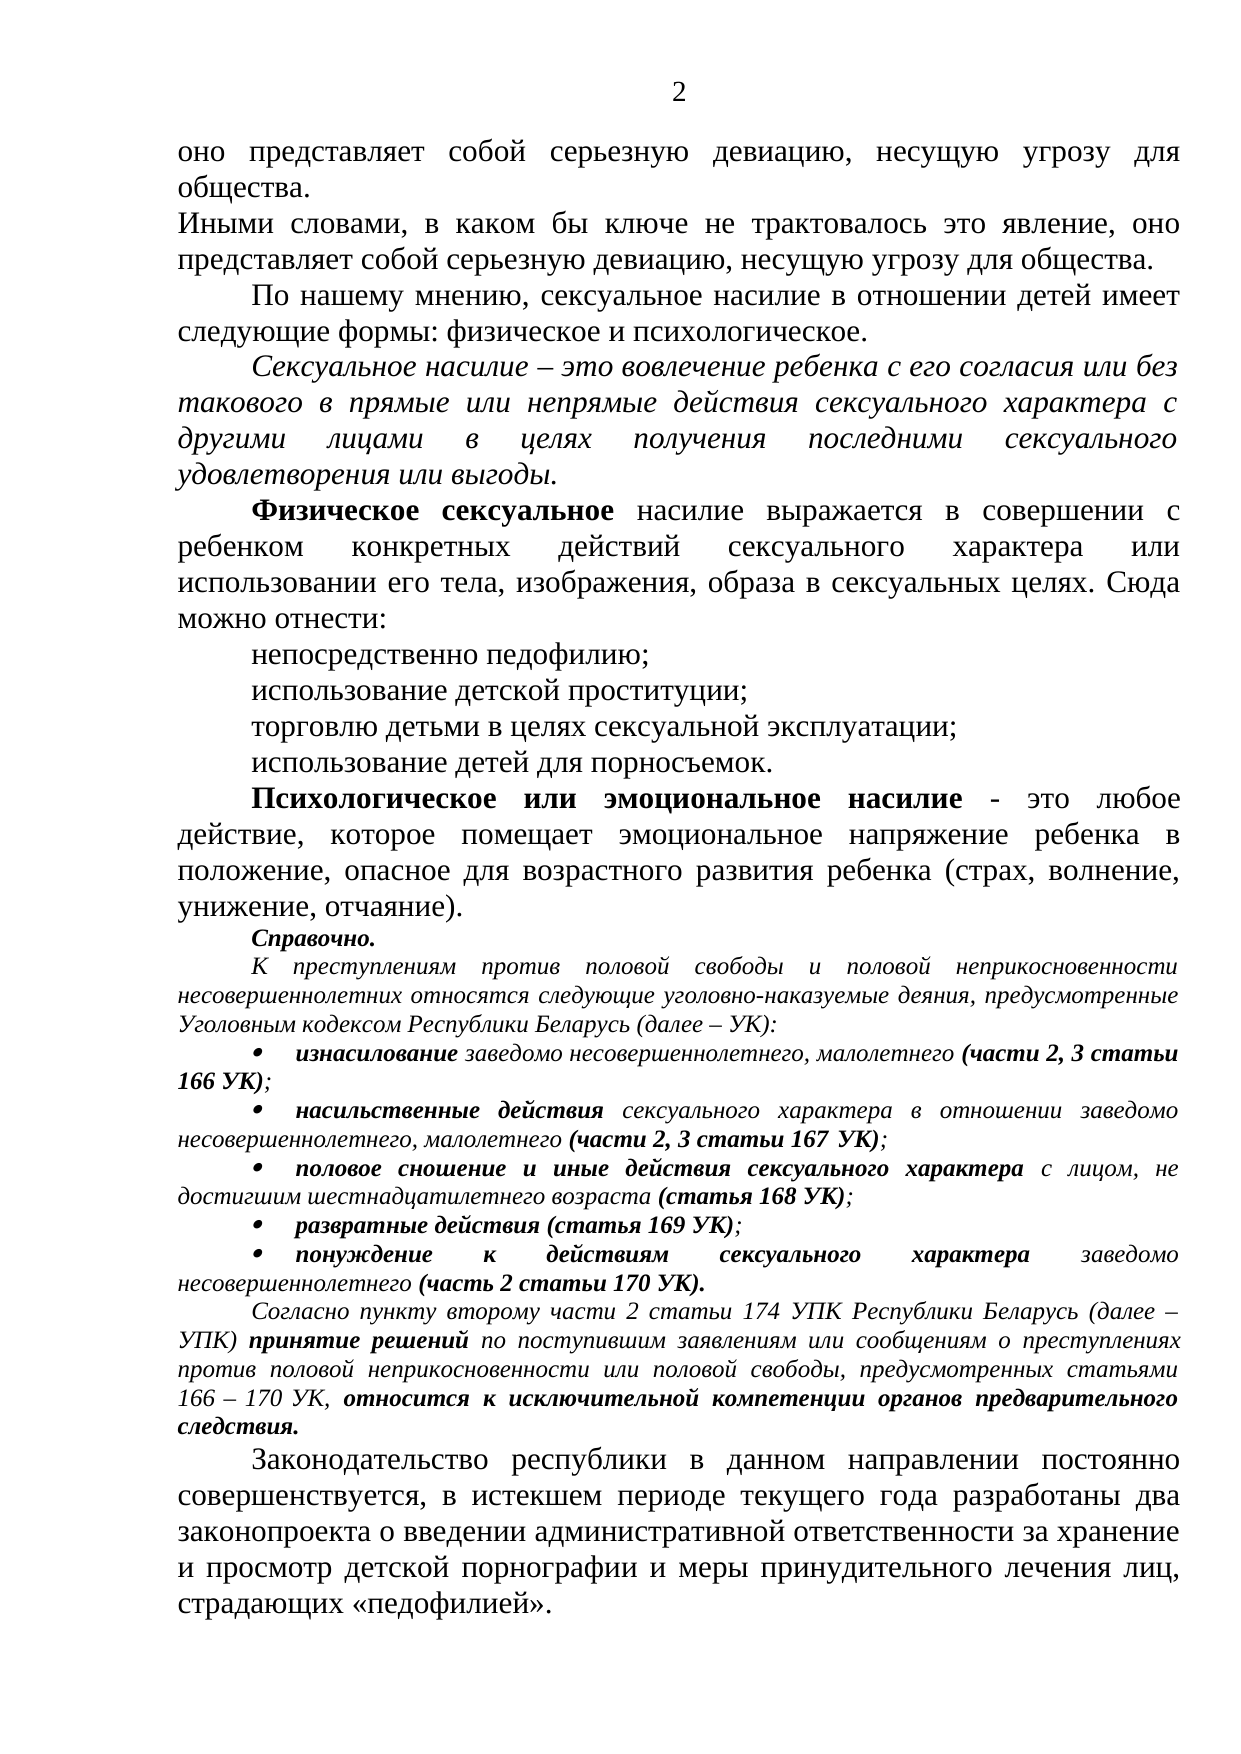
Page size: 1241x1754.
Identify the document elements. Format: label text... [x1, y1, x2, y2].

text К преступлениям против половой свободы и половой неприкосновенности несовершеннолетних относятся следующие уголовно-наказуемые деяния, предусмотренные Уголовным кодексом Республики Беларусь (далее – УК): [177, 951, 1181, 1038]
text Справочно. [177, 923, 1181, 951]
text Физическое сексуальное насилие выражается в совершении с ребенком конкретных действий сексуального характера или использовании его тела, изображения, образа в сексуальных целях. Сюда можно отнести: [177, 491, 1181, 635]
text Психологическое или эмоциональное насилие - это любое действие, которое помещает эмоциональное напряжение ребенка в положение, опасное для возрастного развития ребенка (страх, волнение, унижение, отчаяние). [177, 779, 1181, 923]
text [177, 132, 1181, 204]
text Иными словами, в каком бы ключе не трактовалось это явление, оно представляет собой серьезную девиацию, несущую угрозу для общества. [177, 204, 1181, 276]
list развратные действия (статья 169 УК); [177, 1210, 1181, 1239]
text Согласно пункту второму части 2 статьи 174 УПК Республики Беларусь (далее – УПК) принятие решений по поступившим заявлениям или сообщениям о преступлениях против половой неприкосновенности или половой свободы, предусмотренных статьями 166 – 170 УК, относится к исключительной компетенции органов предварительного следствия. [177, 1296, 1181, 1440]
list половое сношение и иные действия сексуального характера с лицом, не достигшим шестнадцатилетнего возраста (статья 168 УК); [177, 1153, 1181, 1210]
text непосредственно педофилию; [177, 635, 1181, 671]
text торговлю детьми в целях сексуальной эксплуатации; [177, 707, 1181, 743]
list изнасилование заведомо несовершеннолетнего, малолетнего (части 2, 3 статьи 166 УК); [177, 1038, 1181, 1095]
list понуждение к действиям сексуального характера заведомо несовершеннолетнего (часть 2 статьи 170 УК). [177, 1239, 1181, 1296]
text По нашему мнению, сексуальное насилие в отношении детей имеет следующие формы: физическое и психологическое. [177, 276, 1181, 348]
text Законодательство республики в данном направлении постоянно совершенствуется, в истекшем периоде текущего года разработаны два законопроекта о введении административной ответственности за хранение и просмотр детской порнографии и меры принудительного лечения лиц, страдающих «педофилией». [177, 1440, 1181, 1620]
text использование детей для порносъемок. [177, 743, 1181, 779]
list насильственные действия сексуального характера в отношении заведомо несовершеннолетнего, малолетнего (части 2, 3 статьи 167 УК); [177, 1095, 1181, 1153]
text использование детской проституции; [177, 671, 1181, 707]
text Сексуальное насилие – это вовлечение ребенка с его согласия или без такового в прямые или непрямые действия сексуального характера с другими лицами в целях получения последними сексуального удовлетворения или выгоды. [177, 348, 1181, 491]
